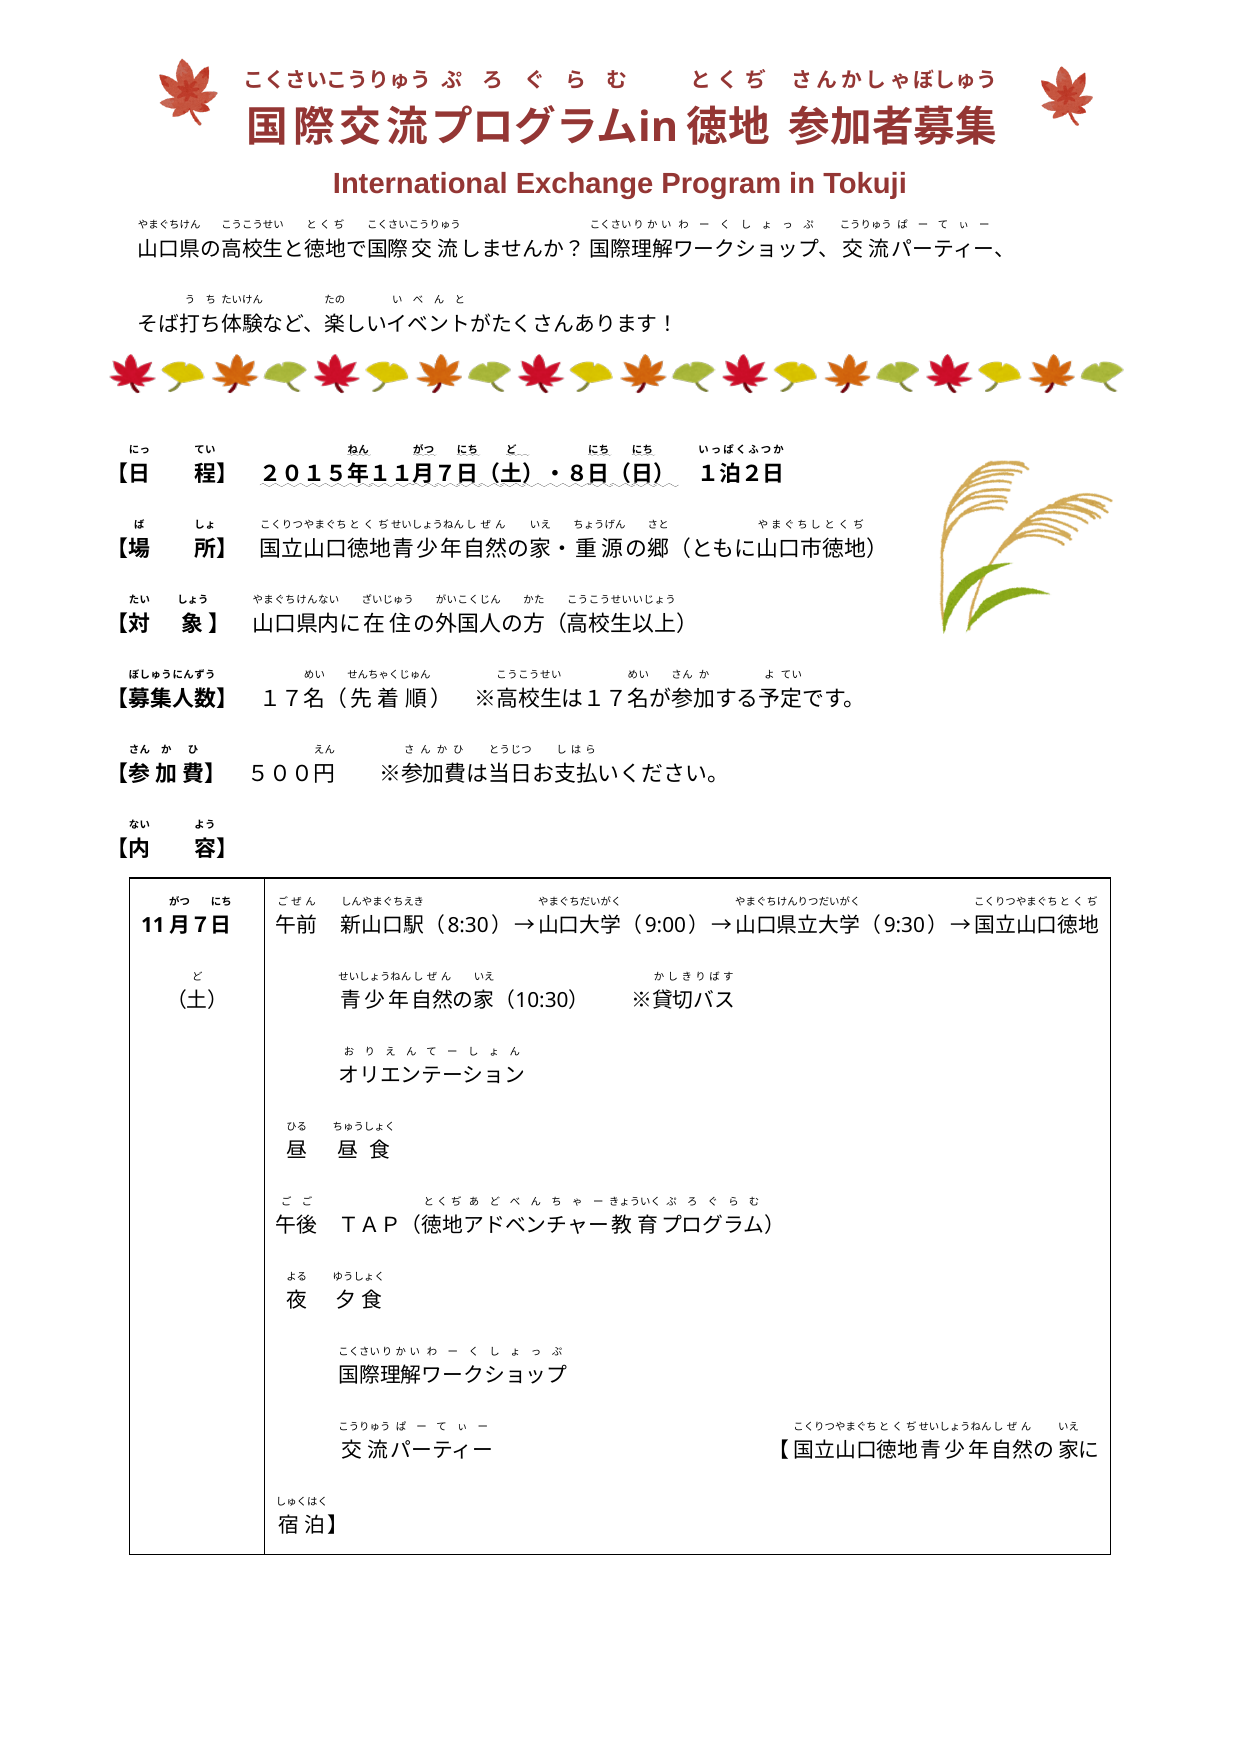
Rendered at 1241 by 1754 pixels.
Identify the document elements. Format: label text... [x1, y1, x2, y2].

text in [106, 52, 1134, 164]
picture [148, 54, 224, 130]
text 【 】 の・の（ともに） [106, 502, 1134, 577]
text 【 】 にのの（） [106, 577, 1134, 652]
text 【 】 [106, 802, 1134, 877]
picture [106, 352, 1129, 396]
text 【】 １７（） ※は１７がするです。 [106, 652, 1134, 727]
text 【 】 ５００ ※はおいください。 [106, 727, 1134, 802]
text そばなど、しいがたくさんあります！ [106, 277, 1134, 352]
text International Exchange Program in Tokuji [106, 164, 1134, 202]
table_header （8:30）→（9:00）→（9:30）→の（10:30） ※ ＴＡＰ（） 【のに】 [265, 879, 1110, 1553]
table_header 11７ （） [130, 879, 264, 1553]
text 【 】 ２０１５１１７（）・８（） [106, 427, 1134, 502]
text のとでしませんか？ 、、 [106, 202, 1134, 277]
